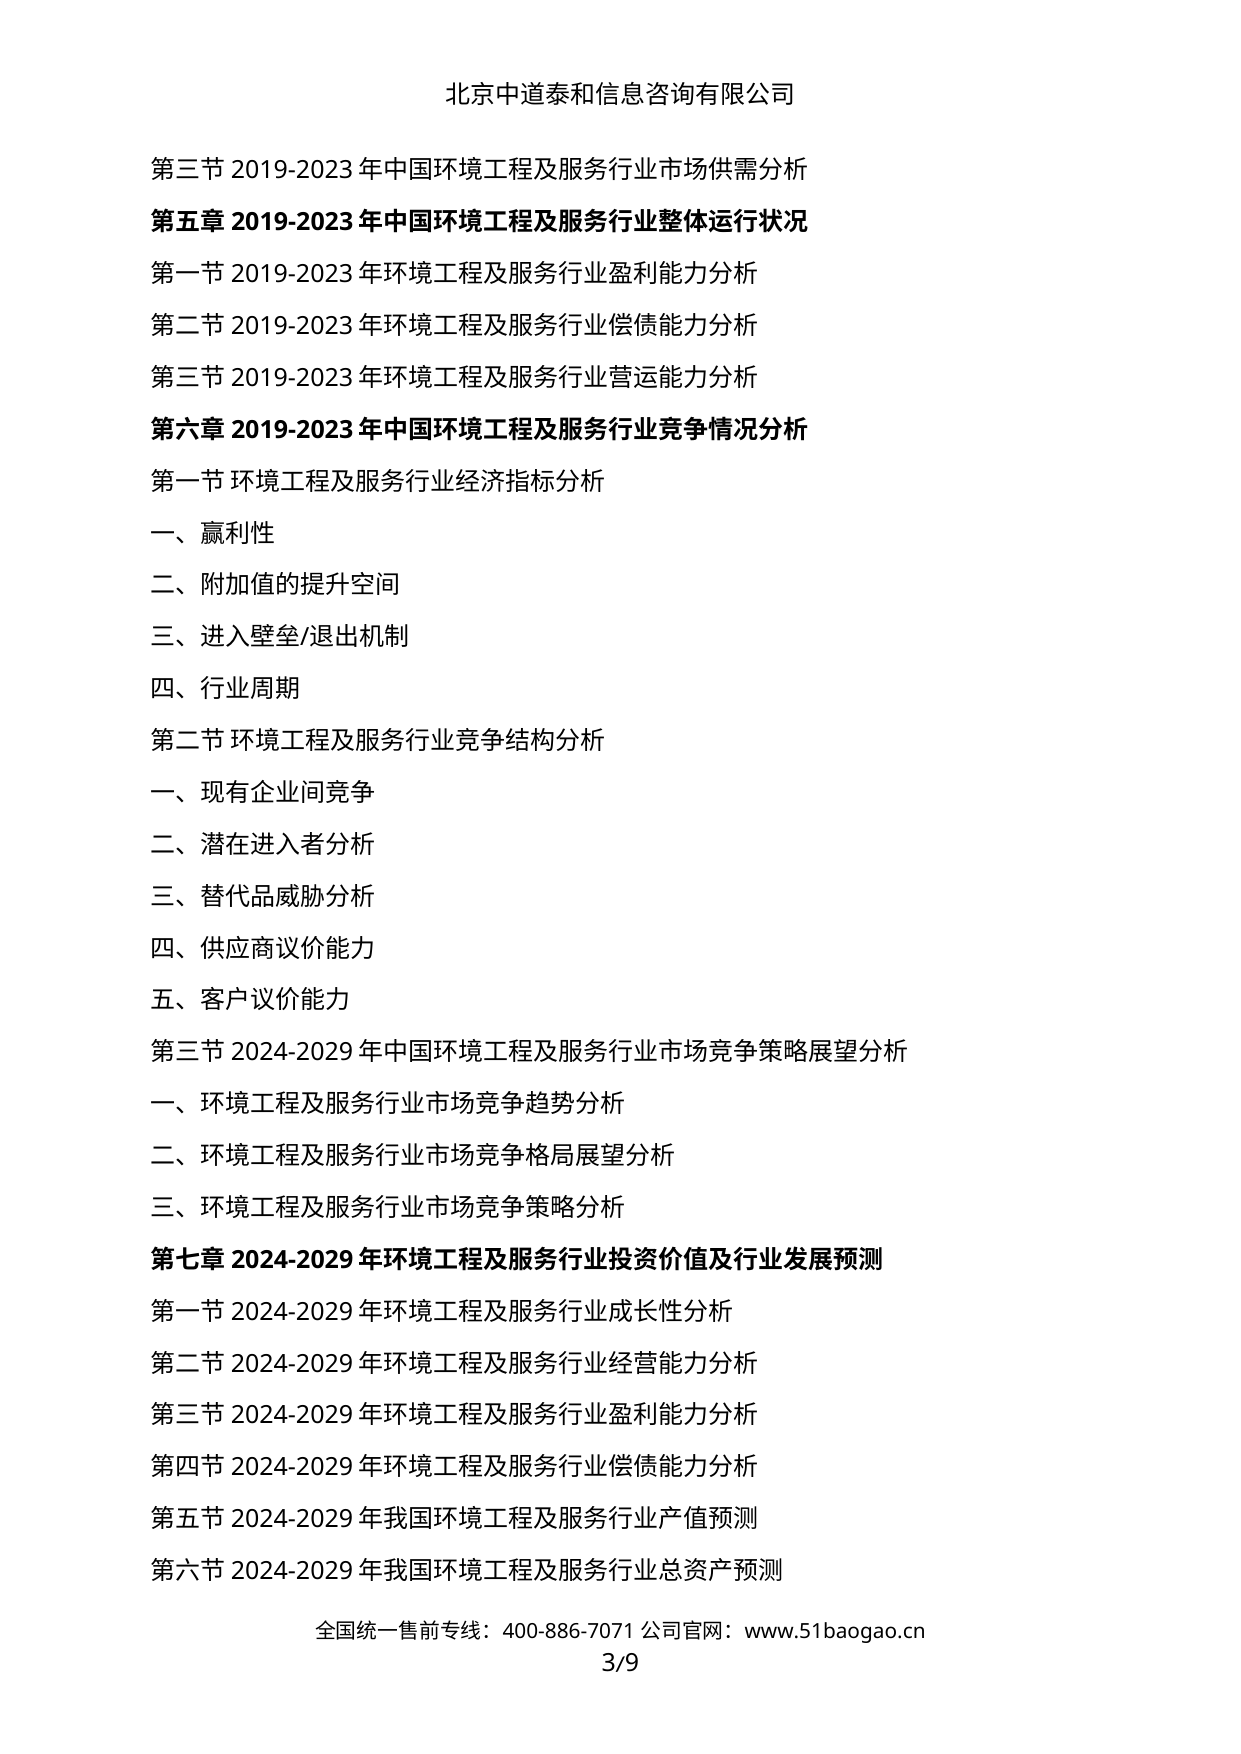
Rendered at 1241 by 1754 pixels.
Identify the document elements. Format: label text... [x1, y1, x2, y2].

text 第五节 2024-2029年我国环境工程及服务行业产值预测 [150, 1499, 1090, 1535]
text 第三节 2024-2029年环境工程及服务行业盈利能力分析 [150, 1395, 1090, 1431]
text 五、客户议价能力 [150, 980, 1090, 1016]
text 三、进入壁垒/退出机制 [150, 617, 1090, 653]
text 第六章 2019-2023年中国环境工程及服务行业竞争情况分析 [150, 409, 1090, 446]
text 二、附加值的提升空间 [150, 565, 1090, 601]
text 第二节 环境工程及服务行业竞争结构分析 [150, 721, 1090, 757]
text 第七章 2024-2029年环境工程及服务行业投资价值及行业发展预测 [150, 1239, 1090, 1276]
text 一、现有企业间竞争 [150, 772, 1090, 809]
text 四、供应商议价能力 [150, 928, 1090, 964]
text 三、替代品威胁分析 [150, 876, 1090, 912]
text 三、环境工程及服务行业市场竞争策略分析 [150, 1187, 1090, 1224]
text 第三节 2019-2023年中国环境工程及服务行业市场供需分析 [150, 150, 1090, 186]
text 四、行业周期 [150, 669, 1090, 705]
text 二、潜在进入者分析 [150, 824, 1090, 861]
text 二、环境工程及服务行业市场竞争格局展望分析 [150, 1136, 1090, 1172]
text 第二节 2019-2023年环境工程及服务行业偿债能力分析 [150, 306, 1090, 342]
text 第二节 2024-2029年环境工程及服务行业经营能力分析 [150, 1343, 1090, 1379]
text 第一节 2024-2029年环境工程及服务行业成长性分析 [150, 1291, 1090, 1327]
text 一、赢利性 [150, 513, 1090, 549]
text 第六节 2024-2029年我国环境工程及服务行业总资产预测 [150, 1551, 1090, 1587]
text 第四节 2024-2029年环境工程及服务行业偿债能力分析 [150, 1447, 1090, 1483]
text 第一节 环境工程及服务行业经济指标分析 [150, 461, 1090, 497]
text 第三节 2024-2029年中国环境工程及服务行业市场竞争策略展望分析 [150, 1032, 1090, 1068]
text 第一节 2019-2023年环境工程及服务行业盈利能力分析 [150, 254, 1090, 290]
text 第五章 2019-2023年中国环境工程及服务行业整体运行状况 [150, 202, 1090, 238]
text 一、环境工程及服务行业市场竞争趋势分析 [150, 1084, 1090, 1120]
text 第三节 2019-2023年环境工程及服务行业营运能力分析 [150, 357, 1090, 394]
